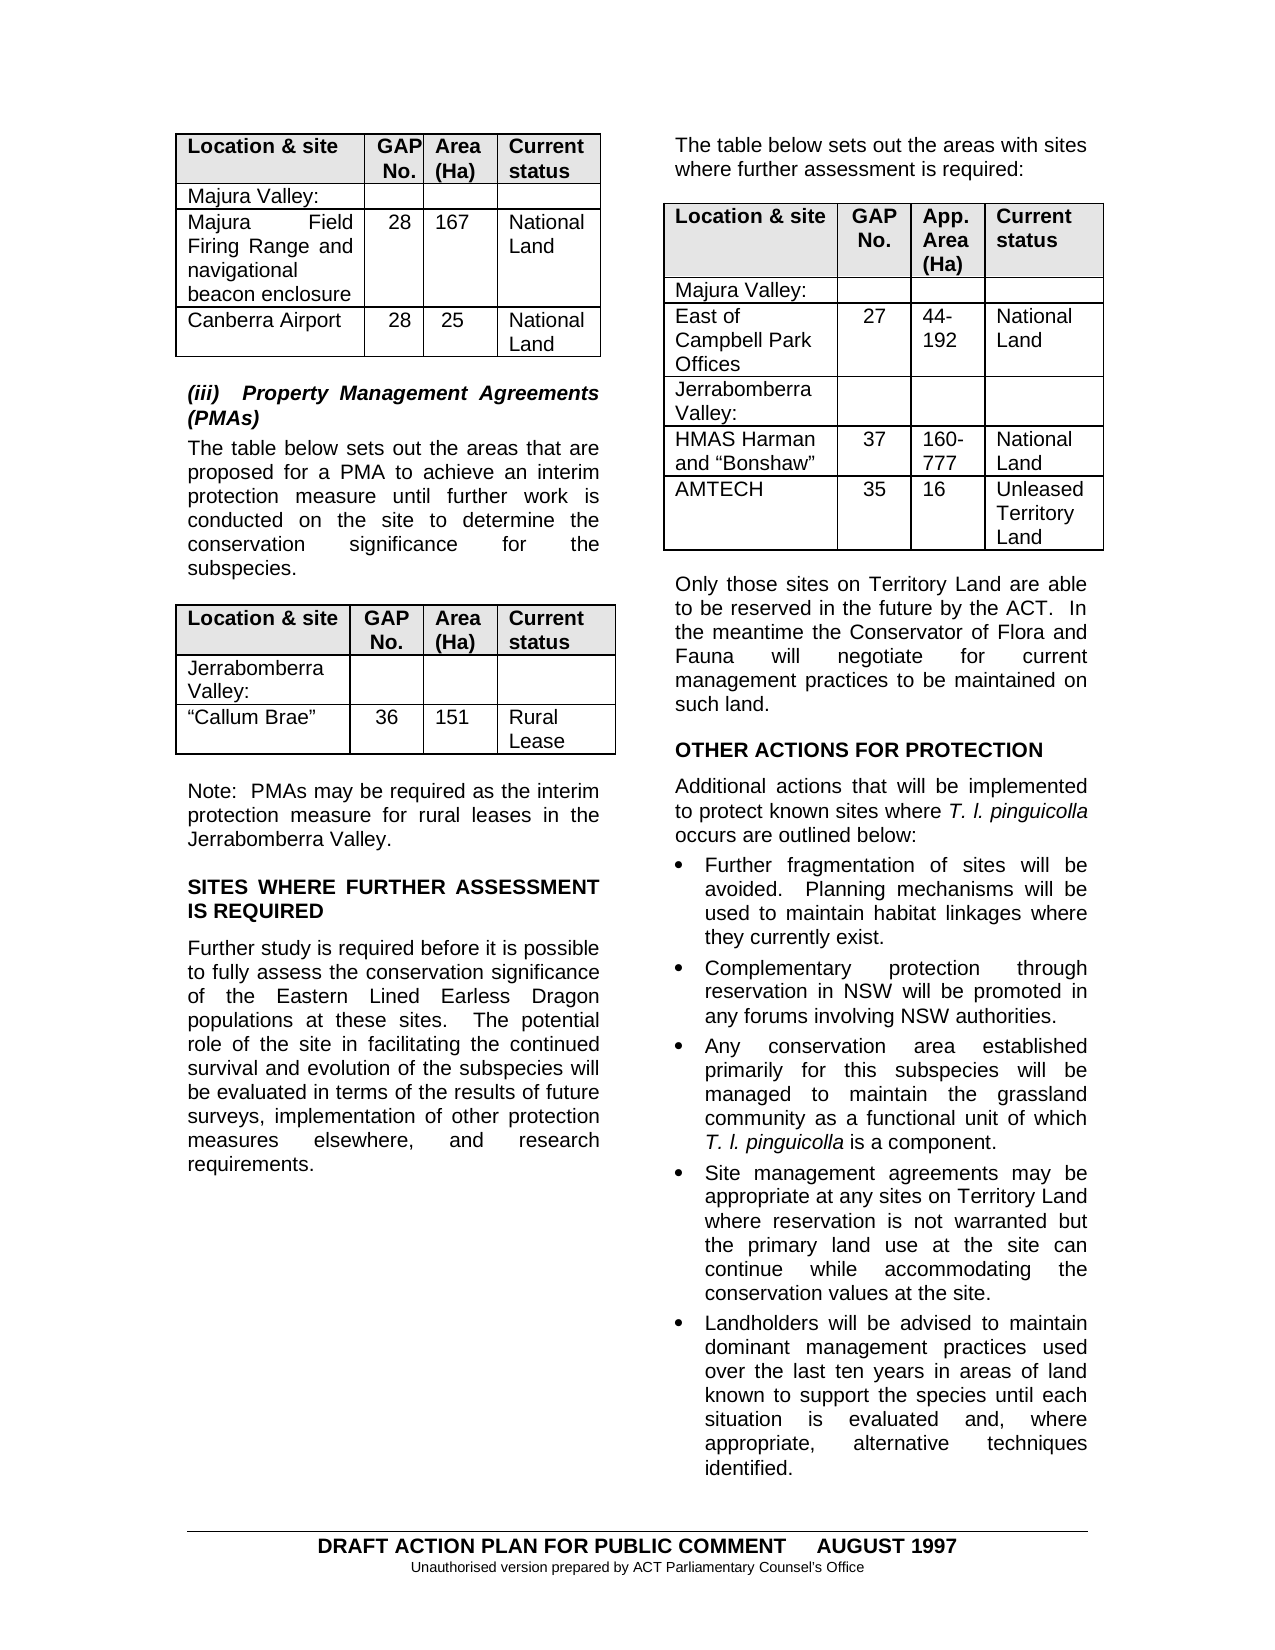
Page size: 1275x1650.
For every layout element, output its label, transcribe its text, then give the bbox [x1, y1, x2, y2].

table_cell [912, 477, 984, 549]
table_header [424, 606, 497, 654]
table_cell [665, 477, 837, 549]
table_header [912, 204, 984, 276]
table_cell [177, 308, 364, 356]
text The table below sets out the areas with sites where further assessment is required: [675, 133, 1088, 181]
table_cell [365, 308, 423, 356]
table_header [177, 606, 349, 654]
list Landholders will be advised to maintain dominant management practices used over the last ten years in areas of land known to support the species until each situation is evaluated and, where appropriate, alternative techniques identified. [675, 1311, 1088, 1479]
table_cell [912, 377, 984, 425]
text Note: PMAs may be required as the interim protection measure for rural leases in the Jerrabomberra Valley. [187, 779, 600, 851]
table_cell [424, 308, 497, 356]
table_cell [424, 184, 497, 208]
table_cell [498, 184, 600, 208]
text (iii) Property Management Agreements (PMAs) [187, 381, 600, 429]
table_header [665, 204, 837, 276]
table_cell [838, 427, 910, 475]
text OTHER ACTIONS FOR PROTECTION [675, 738, 1088, 762]
list Any conservation area established primarily for this subspecies will be managed to maintain the grassland community as a functional unit of which T. l. pinguicolla is a component. [675, 1034, 1088, 1154]
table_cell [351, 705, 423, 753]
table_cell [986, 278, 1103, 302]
text Further study is required before it is possible to fully assess the conservation significance of the Eastern Lined Earless Dragon populations at these sites. The potential role of the site in facilitating the continued survival and evolution of the subspecies will be evaluated in terms of the results of future surveys, implementation of other protection measures elsewhere, and research requirements. [187, 936, 600, 1176]
text The table below sets out the areas that are proposed for a PMA to achieve an interim protection measure until further work is conducted on the site to determine the conservation significance for the subspecies. [187, 436, 600, 580]
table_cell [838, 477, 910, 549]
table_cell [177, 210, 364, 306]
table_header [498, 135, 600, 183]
list Site management agreements may be appropriate at any sites on Territory Land where reservation is not warranted but the primary land use at the site can continue while accommodating the conservation values at the site. [675, 1160, 1088, 1305]
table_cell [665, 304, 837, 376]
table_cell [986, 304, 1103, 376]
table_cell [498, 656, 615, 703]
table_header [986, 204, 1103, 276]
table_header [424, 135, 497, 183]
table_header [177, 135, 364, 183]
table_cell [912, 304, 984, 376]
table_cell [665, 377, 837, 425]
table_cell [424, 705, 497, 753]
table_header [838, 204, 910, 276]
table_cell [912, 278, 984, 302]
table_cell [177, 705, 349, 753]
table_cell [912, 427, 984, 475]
text Additional actions that will be implemented to protect known sites where T. l. pinguicolla occurs are outlined below: [675, 774, 1088, 847]
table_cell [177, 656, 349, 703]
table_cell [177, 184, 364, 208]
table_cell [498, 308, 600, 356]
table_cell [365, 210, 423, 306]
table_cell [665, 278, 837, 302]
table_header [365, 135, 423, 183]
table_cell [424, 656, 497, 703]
text Only those sites on Territory Land are able to be reserved in the future by the ACT. In the meantime the Conservator of Flora and Fauna will negotiate for current management practices to be maintained on such land. [675, 572, 1088, 716]
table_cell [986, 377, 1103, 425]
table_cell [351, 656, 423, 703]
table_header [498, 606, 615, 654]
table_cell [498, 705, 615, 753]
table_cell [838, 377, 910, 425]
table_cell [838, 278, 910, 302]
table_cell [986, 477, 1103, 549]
list Further fragmentation of sites will be avoided. Planning mechanisms will be used to maintain habitat linkages where they currently exist. [675, 853, 1088, 949]
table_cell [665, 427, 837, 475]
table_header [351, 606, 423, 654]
text SITES WHERE FURTHER ASSESSMENT IS REQUIRED [187, 875, 600, 923]
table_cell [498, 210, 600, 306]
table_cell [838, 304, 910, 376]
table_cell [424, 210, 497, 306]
list Complementary protection through reservation in NSW will be promoted in any forums involving NSW authorities. [675, 955, 1088, 1028]
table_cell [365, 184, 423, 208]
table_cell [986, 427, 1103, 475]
